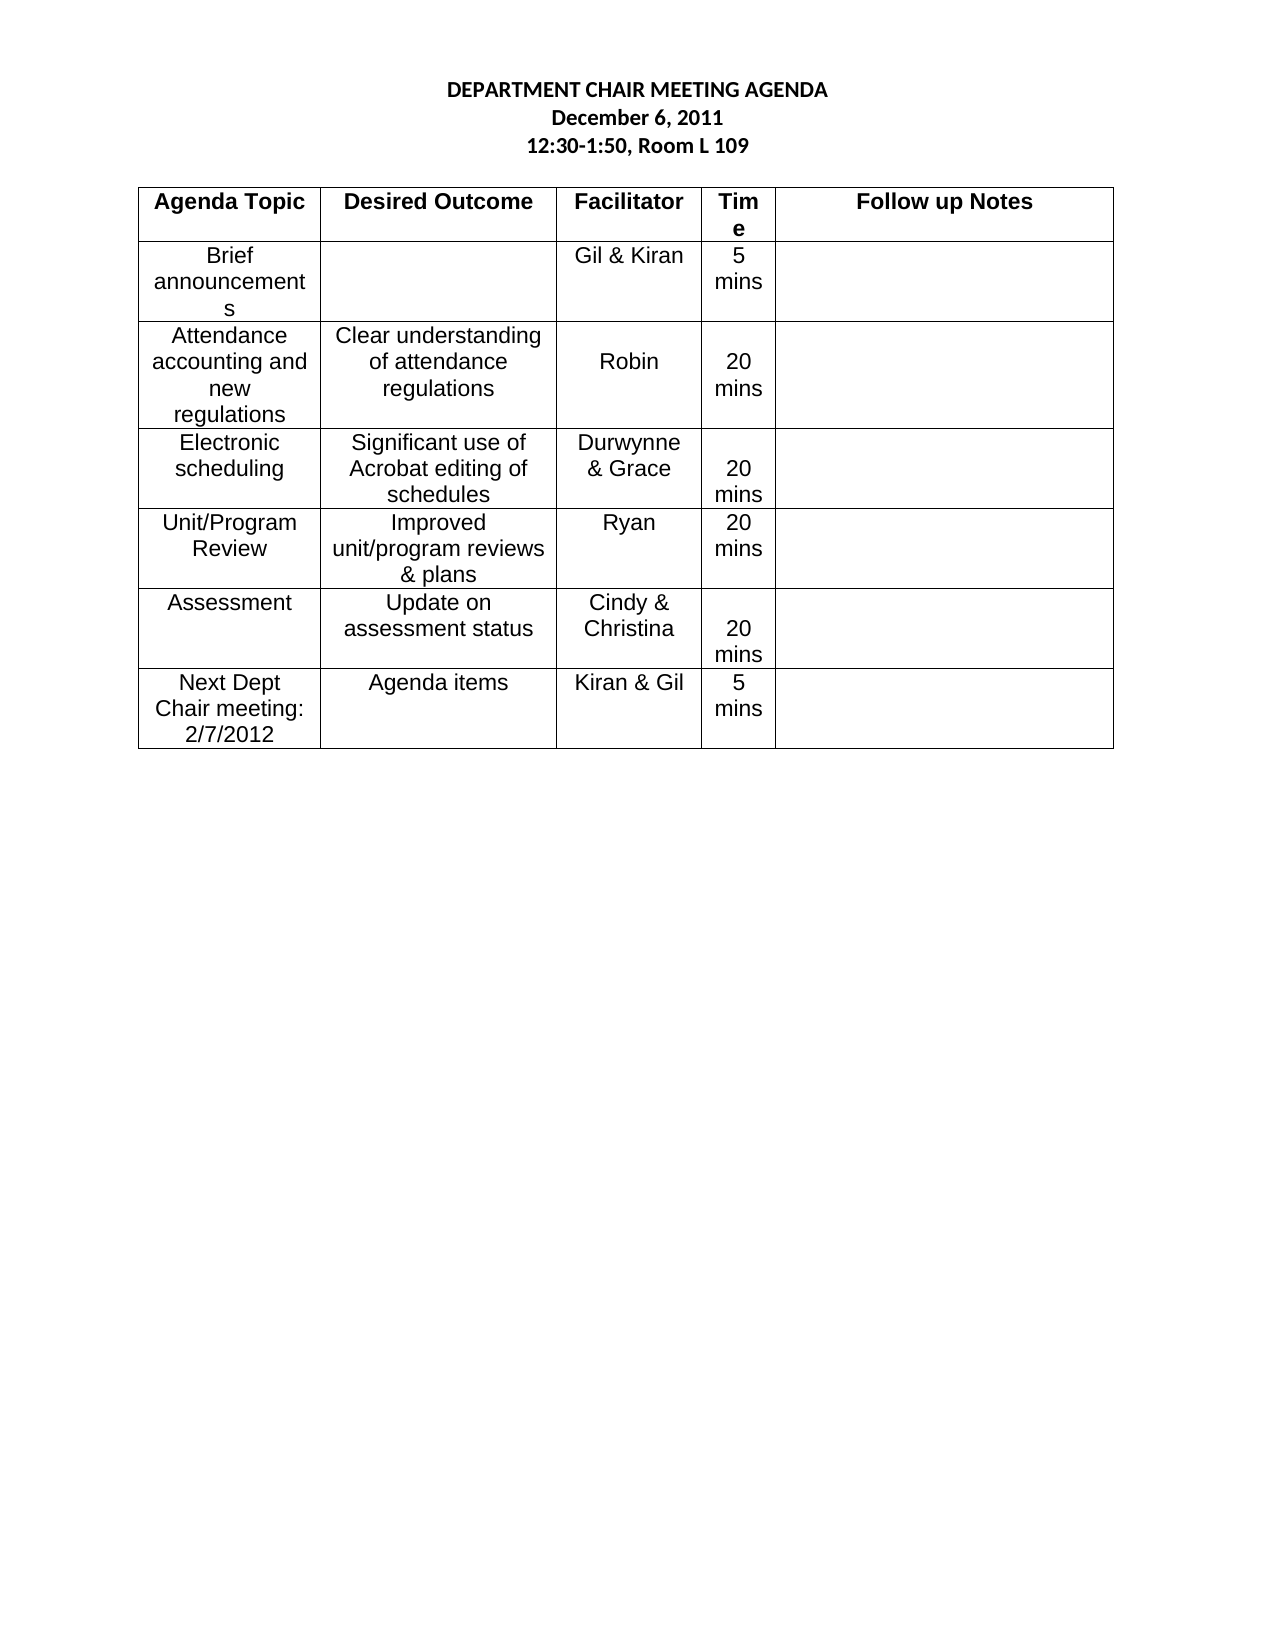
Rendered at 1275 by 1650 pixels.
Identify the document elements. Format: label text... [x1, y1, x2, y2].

table_cell Electronic scheduling [139, 429, 320, 507]
table_cell 20 mins [702, 429, 775, 507]
table_header Time [702, 188, 775, 241]
table_cell 5 mins [702, 669, 775, 748]
table_cell [776, 509, 1113, 588]
table_cell [776, 242, 1113, 321]
table_cell Assessment [139, 589, 320, 668]
table_cell 20 mins [702, 509, 775, 588]
table_header Desired Outcome [321, 188, 556, 241]
table_cell Robin [557, 322, 701, 427]
table_cell Gil & Kiran [557, 242, 701, 321]
table_cell [776, 322, 1113, 427]
table_header Facilitator [557, 188, 701, 241]
table_cell [776, 669, 1113, 748]
table_cell Brief announcements [139, 242, 320, 321]
table_cell Attendance accounting and new regulations [139, 322, 320, 427]
table_cell Unit/Program Review [139, 509, 320, 588]
table_cell Cindy & Christina [557, 589, 701, 668]
table_cell Update on assessment status [321, 589, 556, 668]
table_cell 20 mins [702, 322, 775, 427]
table_cell 5 mins [702, 242, 775, 321]
table_cell [321, 242, 556, 321]
table_cell Ryan [557, 509, 701, 588]
table_cell 20 mins [702, 589, 775, 668]
table_cell Agenda items [321, 669, 556, 748]
table_cell Significant use of Acrobat editing of schedules [321, 429, 556, 507]
table_cell Durwynne & Grace [557, 429, 701, 507]
table_cell Improved unit/program reviews & plans [321, 509, 556, 588]
table_cell [776, 589, 1113, 668]
table_cell [776, 429, 1113, 507]
table_cell Next Dept Chair meeting: 2/7/2012 [139, 669, 320, 748]
table_cell Clear understanding of attendance regulations [321, 322, 556, 427]
table_header Follow up Notes [776, 188, 1113, 241]
table_header Agenda Topic [139, 188, 320, 241]
table_cell Kiran & Gil [557, 669, 701, 748]
